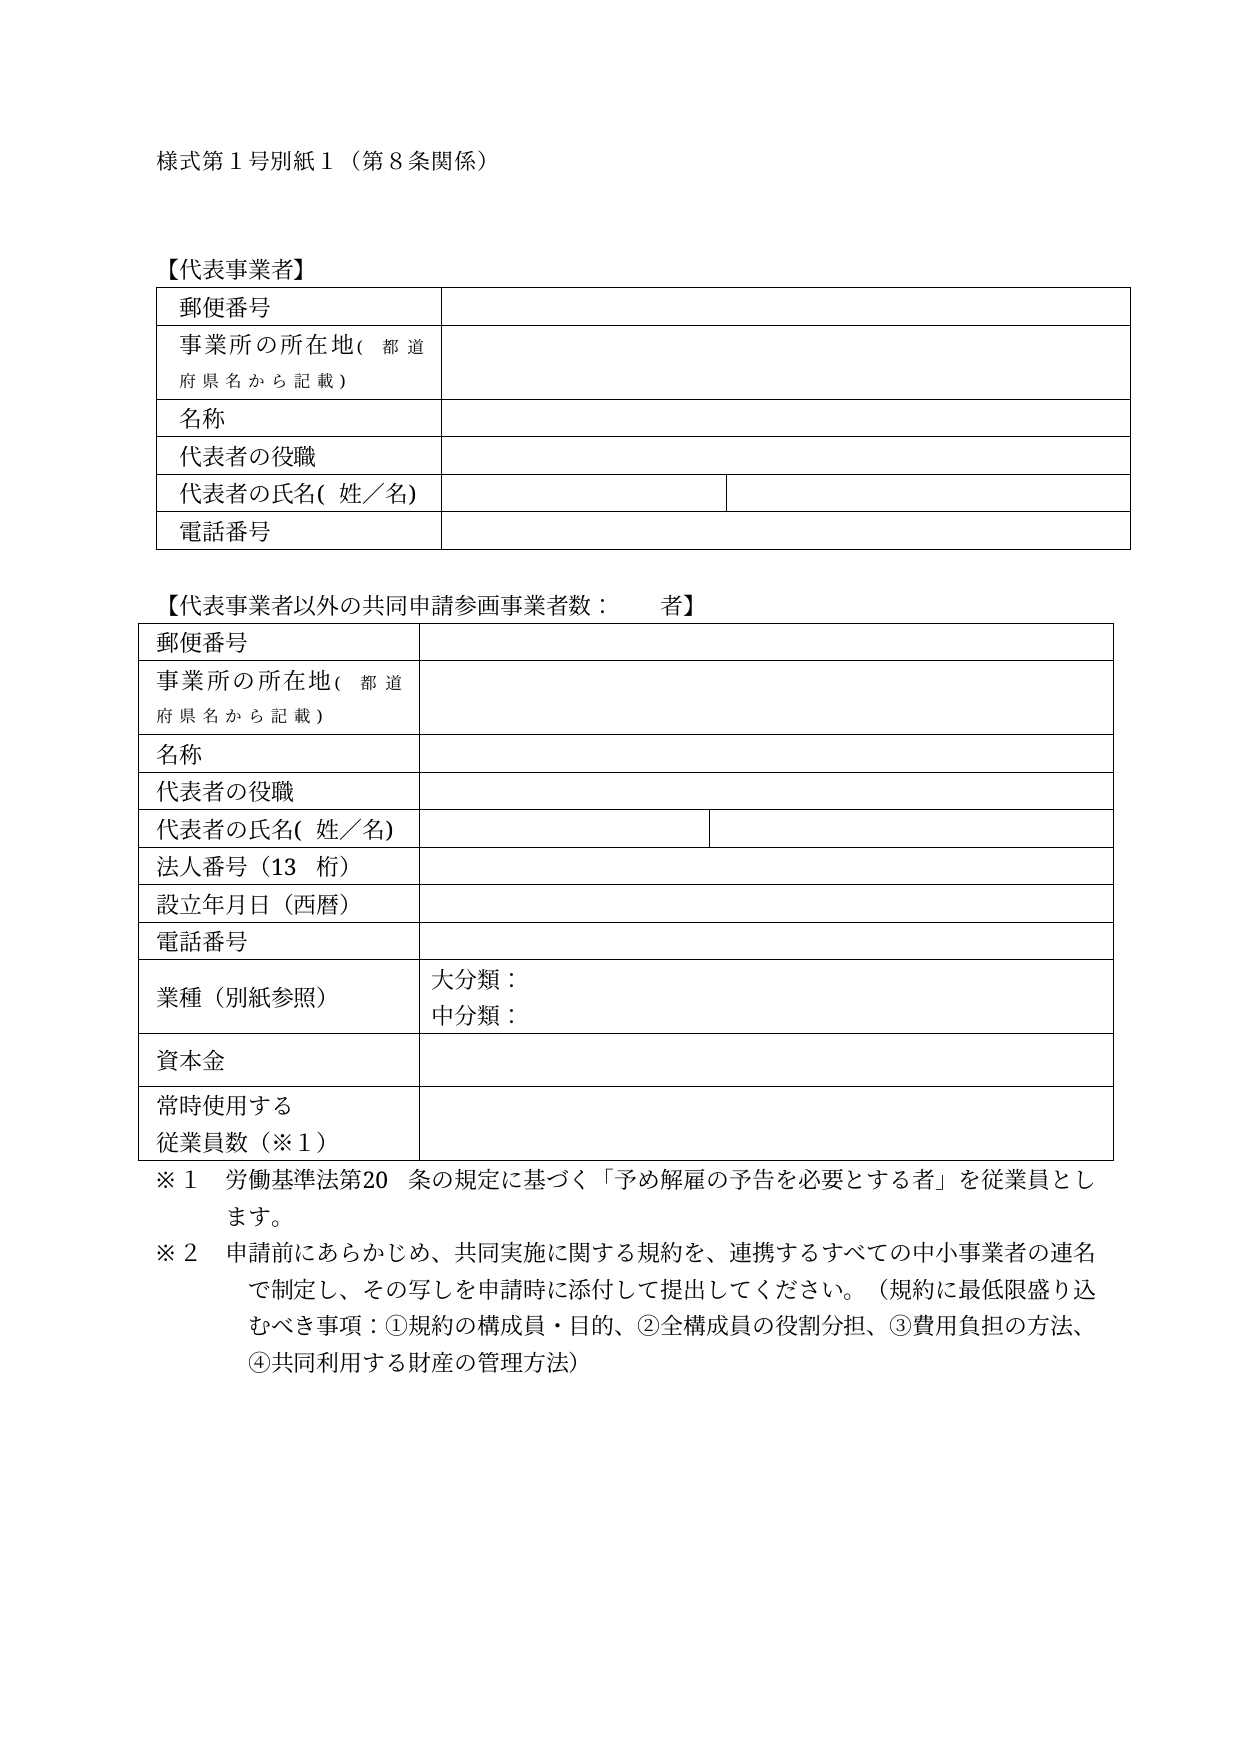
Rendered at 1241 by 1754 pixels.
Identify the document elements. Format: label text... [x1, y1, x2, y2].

table_cell [420, 885, 1113, 922]
table_cell [420, 1034, 1113, 1086]
table_cell 代表者の氏名(姓／名) [139, 810, 419, 847]
text ※１ 労働基準法第20条の規定に基づく「予め解雇の予告を必要とする者」を従業員とします。 [156, 1161, 1096, 1233]
table_cell 事業所の所在地(都道府県名から記載) [157, 326, 441, 399]
table_cell [442, 475, 726, 511]
table_cell 常時使用する 従業員数（※１） [139, 1087, 419, 1159]
table_cell [442, 437, 1130, 474]
table_cell 代表者の氏名(姓／名) [157, 475, 441, 511]
table_header [442, 288, 1130, 325]
table_cell [420, 848, 1113, 884]
text 【代表事業者以外の共同申請参画事業者数： 者】 [156, 586, 1096, 623]
table_cell [420, 773, 1113, 809]
text ※２ 申請前にあらかじめ、共同実施に関する規約を、連携するすべての中小事業者の連名で制定し、その写しを申請時に添付して提出してください。（規約に最低限盛り込むべき事項：①規約の構成員・目的、②全構成員の役割分担、③費用負担の方法、④共同利用する財産の管理方法） [156, 1233, 1096, 1379]
table_cell 代表者の役職 [139, 773, 419, 809]
table_cell [420, 923, 1113, 959]
table_cell 資本金 [139, 1034, 419, 1086]
table_cell [420, 661, 1113, 734]
text 様式第１号別紙１（第８条関係） [156, 141, 1096, 178]
table_cell 設立年月日（西暦） [139, 885, 419, 922]
table_header 郵便番号 [157, 288, 441, 325]
table_cell [420, 735, 1113, 772]
table_header [420, 624, 1113, 660]
text 【代表事業者】 [156, 251, 1096, 287]
table_cell 名称 [157, 400, 441, 436]
table_cell 法人番号（13桁） [139, 848, 419, 884]
table_cell [710, 810, 1113, 847]
table_cell 業種（別紙参照） [139, 960, 419, 1033]
table_cell [420, 1087, 1113, 1159]
table_cell 代表者の役職 [157, 437, 441, 474]
table_cell 事業所の所在地(都道府県名から記載) [139, 661, 419, 734]
table_cell 電話番号 [139, 923, 419, 959]
table_cell 名称 [139, 735, 419, 772]
table_cell [442, 326, 1130, 399]
table_cell [420, 810, 709, 847]
table_cell 大分類： 中分類： [420, 960, 1113, 1033]
table_cell 電話番号 [157, 512, 441, 549]
table_cell [727, 475, 1130, 511]
table_cell [442, 400, 1130, 436]
table_header 郵便番号 [139, 624, 419, 660]
table_cell [442, 512, 1130, 549]
